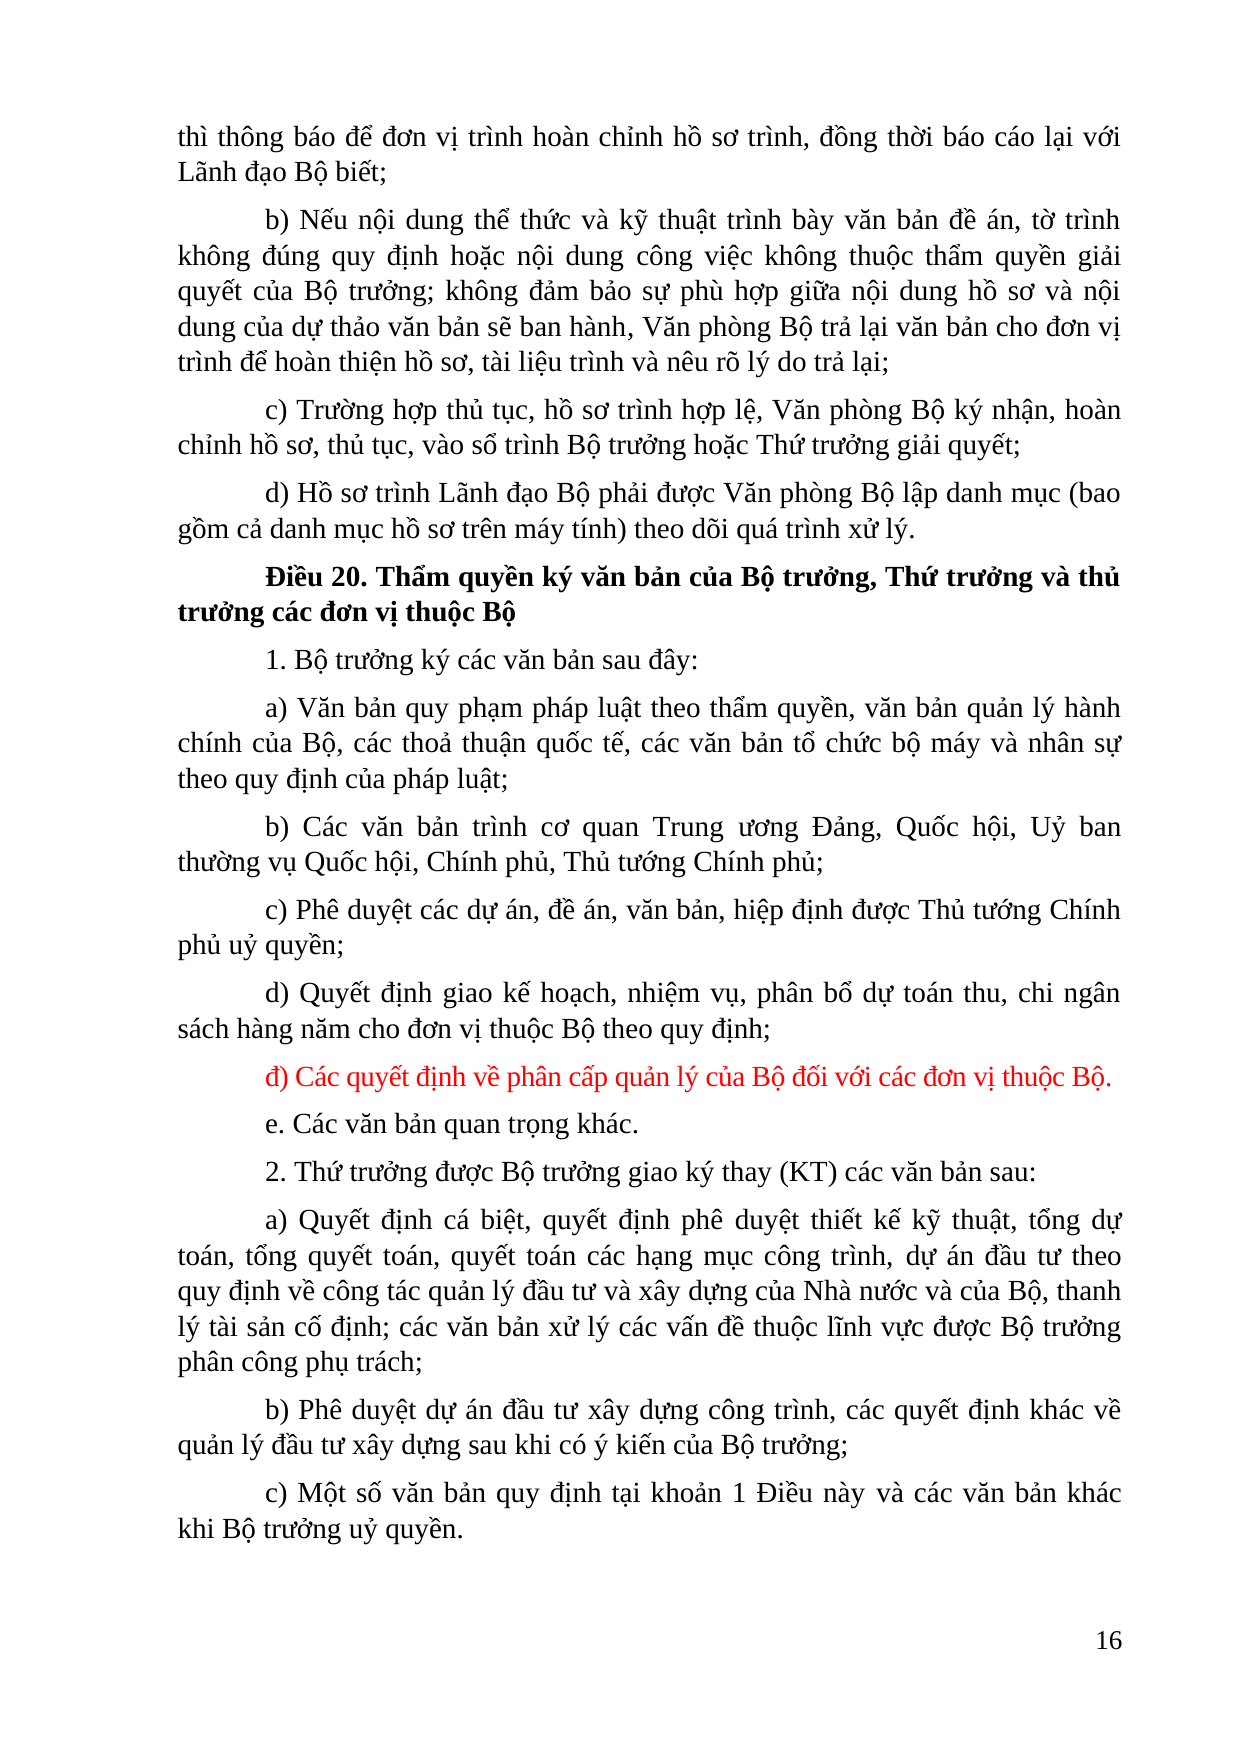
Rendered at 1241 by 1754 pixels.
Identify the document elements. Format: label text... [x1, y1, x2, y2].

text e. Các văn bản quan trọng khác. [177, 1106, 1122, 1141]
text Điều 20. Thẩm quyền ký văn bản của Bộ trưởng, Thứ trưởng và thủ trưởng các đơn vị thuộc Bộ [177, 558, 1122, 628]
text 1. Bộ trưởng ký các văn bản sau đây: [177, 641, 1122, 676]
text c) Trường hợp thủ tục, hồ sơ trình hợp lệ, Văn phòng Bộ ký nhận, hoàn chỉnh hồ sơ, thủ tục, vào sổ trình Bộ trưởng hoặc Thứ trưởng giải quyết; [177, 391, 1122, 462]
text b) Nếu nội dung thể thức và kỹ thuật trình bày văn bản đề án, tờ trình không đúng quy định hoặc nội dung công việc không thuộc thẩm quyền giải quyết của Bộ trưởng; không đảm bảo sự phù hợp giữa nội dung hồ sơ và nội dung của dự thảo văn bản sẽ ban hành, Văn phòng Bộ trả lại văn bản cho đơn vị trình để hoàn thiện hồ sơ, tài liệu trình và nêu rõ lý do trả lại; [177, 201, 1122, 378]
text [177, 118, 1122, 189]
text a) Văn bản quy phạm pháp luật theo thẩm quyền, văn bản quản lý hành chính của Bộ, các thoả thuận quốc tế, các văn bản tổ chức bộ máy và nhân sự theo quy định của pháp luật; [177, 689, 1122, 795]
text c) Một số văn bản quy định tại khoản 1 Điều này và các văn bản khác khi Bộ trưởng uỷ quyền. [177, 1474, 1122, 1545]
text c) Phê duyệt các dự án, đề án, văn bản, hiệp định được Thủ tướng Chính phủ uỷ quyền; [177, 891, 1122, 962]
text a) Quyết định cá biệt, quyết định phê duyệt thiết kế kỹ thuật, tổng dự toán, tổng quyết toán, quyết toán các hạng mục công trình, dự án đầu tư theo quy định về công tác quản lý đầu tư và xây dựng của Nhà nước và của Bộ, thanh lý tài sản cố định; các văn bản xử lý các vấn đề thuộc lĩnh vực được Bộ trưởng phân công phụ trách; [177, 1201, 1122, 1378]
text b) Phê duyệt dự án đầu tư xây dựng công trình, các quyết định khác về quản lý đầu tư xây dựng sau khi có ý kiến của Bộ trưởng; [177, 1391, 1122, 1462]
text d) Hồ sơ trình Lãnh đạo Bộ phải được Văn phòng Bộ lập danh mục (bao gồm cả danh mục hồ sơ trên máy tính) theo dõi quá trình xử lý. [177, 474, 1122, 545]
text 2. Thứ trưởng được Bộ trưởng giao ký thay (KT) các văn bản sau: [177, 1153, 1122, 1189]
text d) Quyết định giao kế hoạch, nhiệm vụ, phân bổ dự toán thu, chi ngân sách hàng năm cho đơn vị thuộc Bộ theo quy định; [177, 974, 1122, 1045]
text đ) Các quyết định về phân cấp quản lý của Bộ đối với các đơn vị thuộc Bộ. [177, 1058, 1122, 1093]
text b) Các văn bản trình cơ quan Trung ương Đảng, Quốc hội, Uỷ ban thường vụ Quốc hội, Chính phủ, Thủ tướng Chính phủ; [177, 808, 1122, 878]
